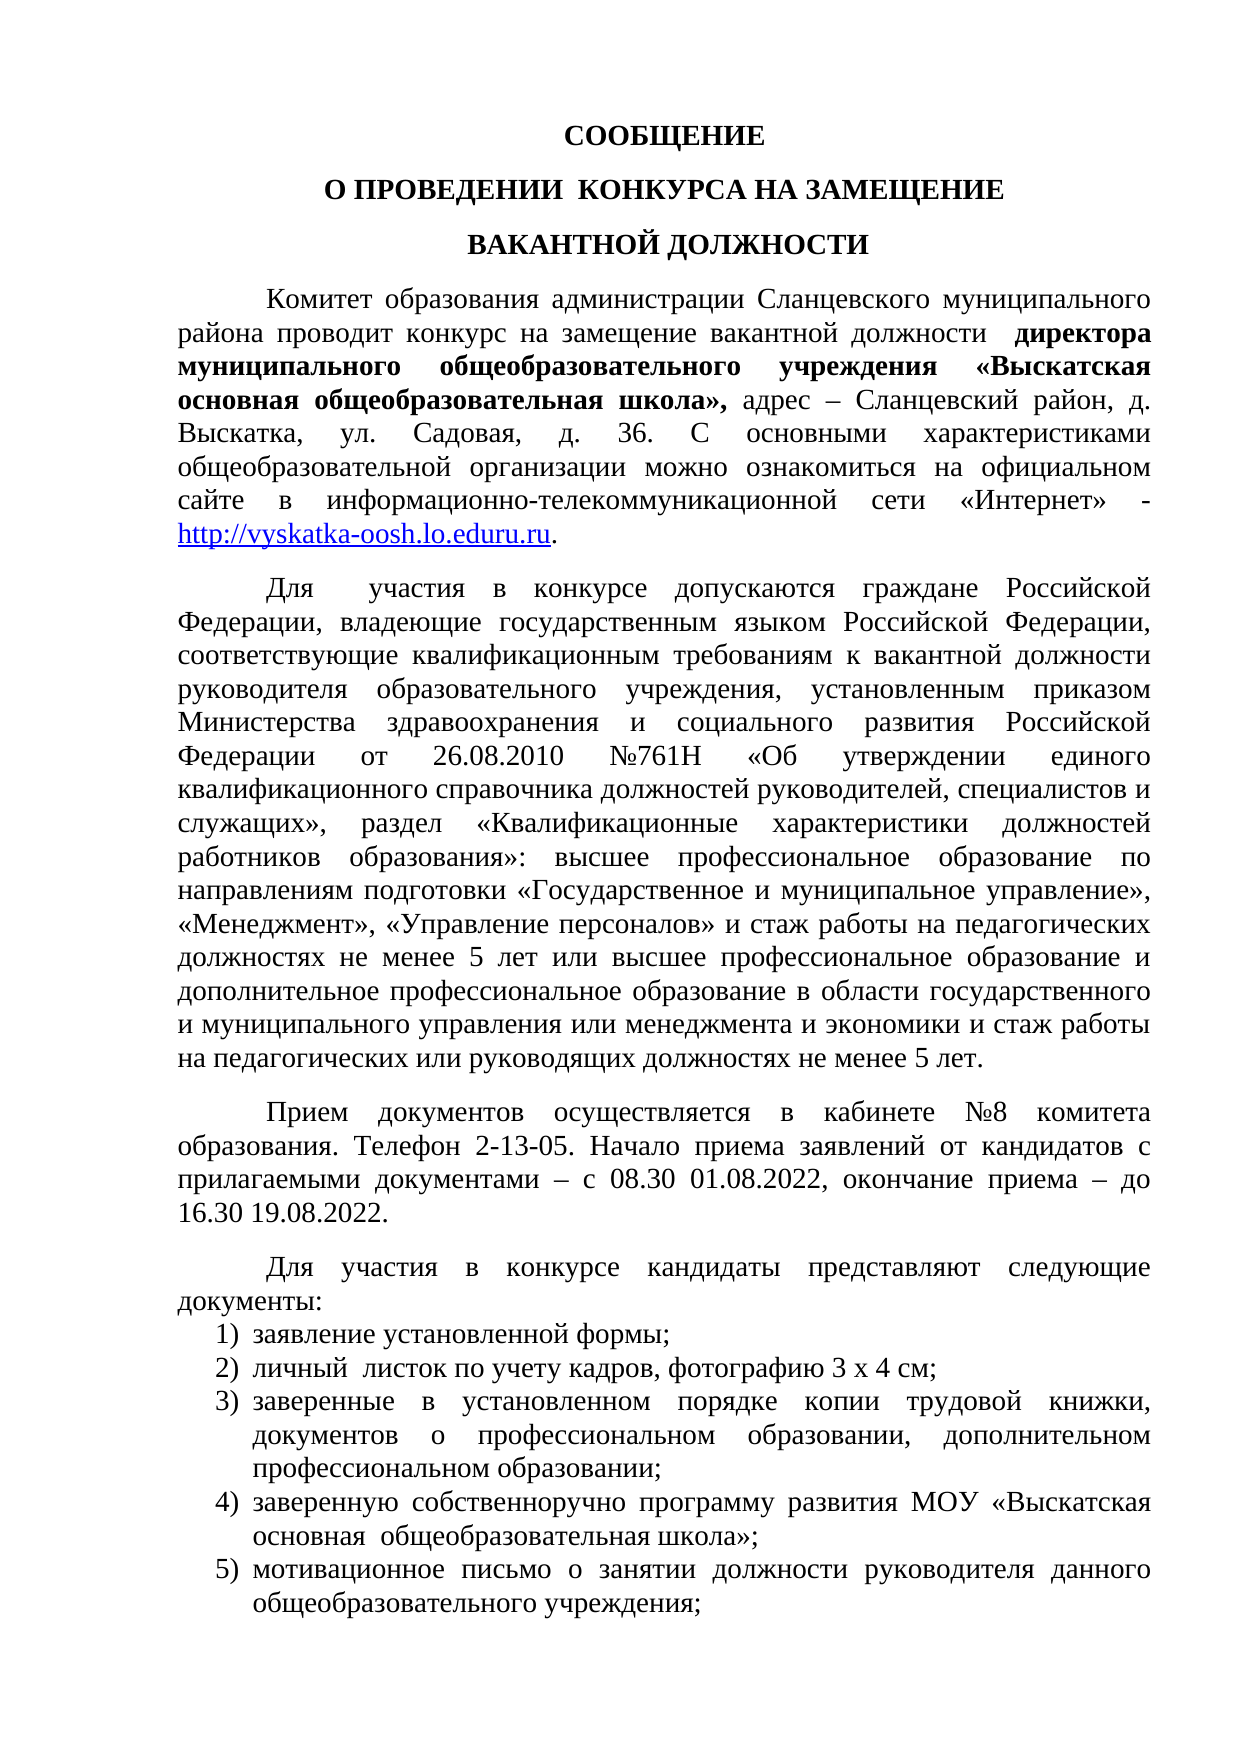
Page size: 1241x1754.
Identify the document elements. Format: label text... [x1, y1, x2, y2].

text Прием документов осуществляется в кабинете №8 комитета образования. Телефон 2-13-05. Начало приема заявлений от кандидатов с прилагаемыми документами – с 08.30 01.08.2022, окончание приема – до 16.30 19.08.2022. [177, 1094, 1152, 1228]
text Для участия в конкурсе кандидаты представляют следующие документы: [177, 1249, 1152, 1316]
list заверенные в установленном порядке копии трудовой книжки, документов о профессиональном образовании, дополнительном профессиональном образовании; [215, 1383, 1152, 1484]
list заверенную собственноручно программу развития МОУ «Выскатская основная общеобразовательная школа»; [215, 1484, 1152, 1551]
list личный листок по учету кадров, фотографию 3 х 4 см; [215, 1350, 1152, 1383]
text Для участия в конкурсе допускаются граждане Российской Федерации, владеющие государственным языком Российской Федерации, соответствующие квалификационным требованиям к вакантной должности руководителя образовательного учреждения, установленным приказом Министерства здравоохранения и социального развития Российской Федерации от 26.08.2010 №761Н «Об утверждении единого квалификационного справочника должностей руководителей, специалистов и служащих», раздел «Квалификационные характеристики должностей работников образования»: высшее профессиональное образование по направлениям подготовки «Государственное и муниципальное управление», «Менеджмент», «Управление персоналов» и стаж работы на педагогических должностях не менее 5 лет или высшее профессиональное образование и дополнительное профессиональное образование в области государственного и муниципального управления или менеджмента и экономики и стаж работы на педагогических или руководящих должностях не менее 5 лет. [177, 570, 1152, 1073]
text Комитет образования администрации Сланцевского муниципального района проводит конкурс на замещение вакантной должности директора муниципального общеобразовательного учреждения «Выскатская основная общеобразовательная школа», адрес – Сланцевский район, д. Выскатка, ул. Садовая, д. 36. С основными характеристиками общеобразовательной организации можно ознакомиться на официальном сайте в информационно-телекоммуникационной сети «Интернет» - http://vyskatka-oosh.lo.eduru.ru. [177, 281, 1152, 549]
text СООБЩЕНИЕ [177, 118, 1152, 152]
list мотивационное письмо о занятии должности руководителя данного общеобразовательного учреждения; [215, 1551, 1152, 1618]
list заявление установленной формы; [215, 1316, 1152, 1350]
text ВАКАНТНОЙ ДОЛЖНОСТИ [177, 227, 1152, 260]
text О ПРОВЕДЕНИИ КОНКУРСА НА ЗАМЕЩЕНИЕ [177, 172, 1152, 206]
